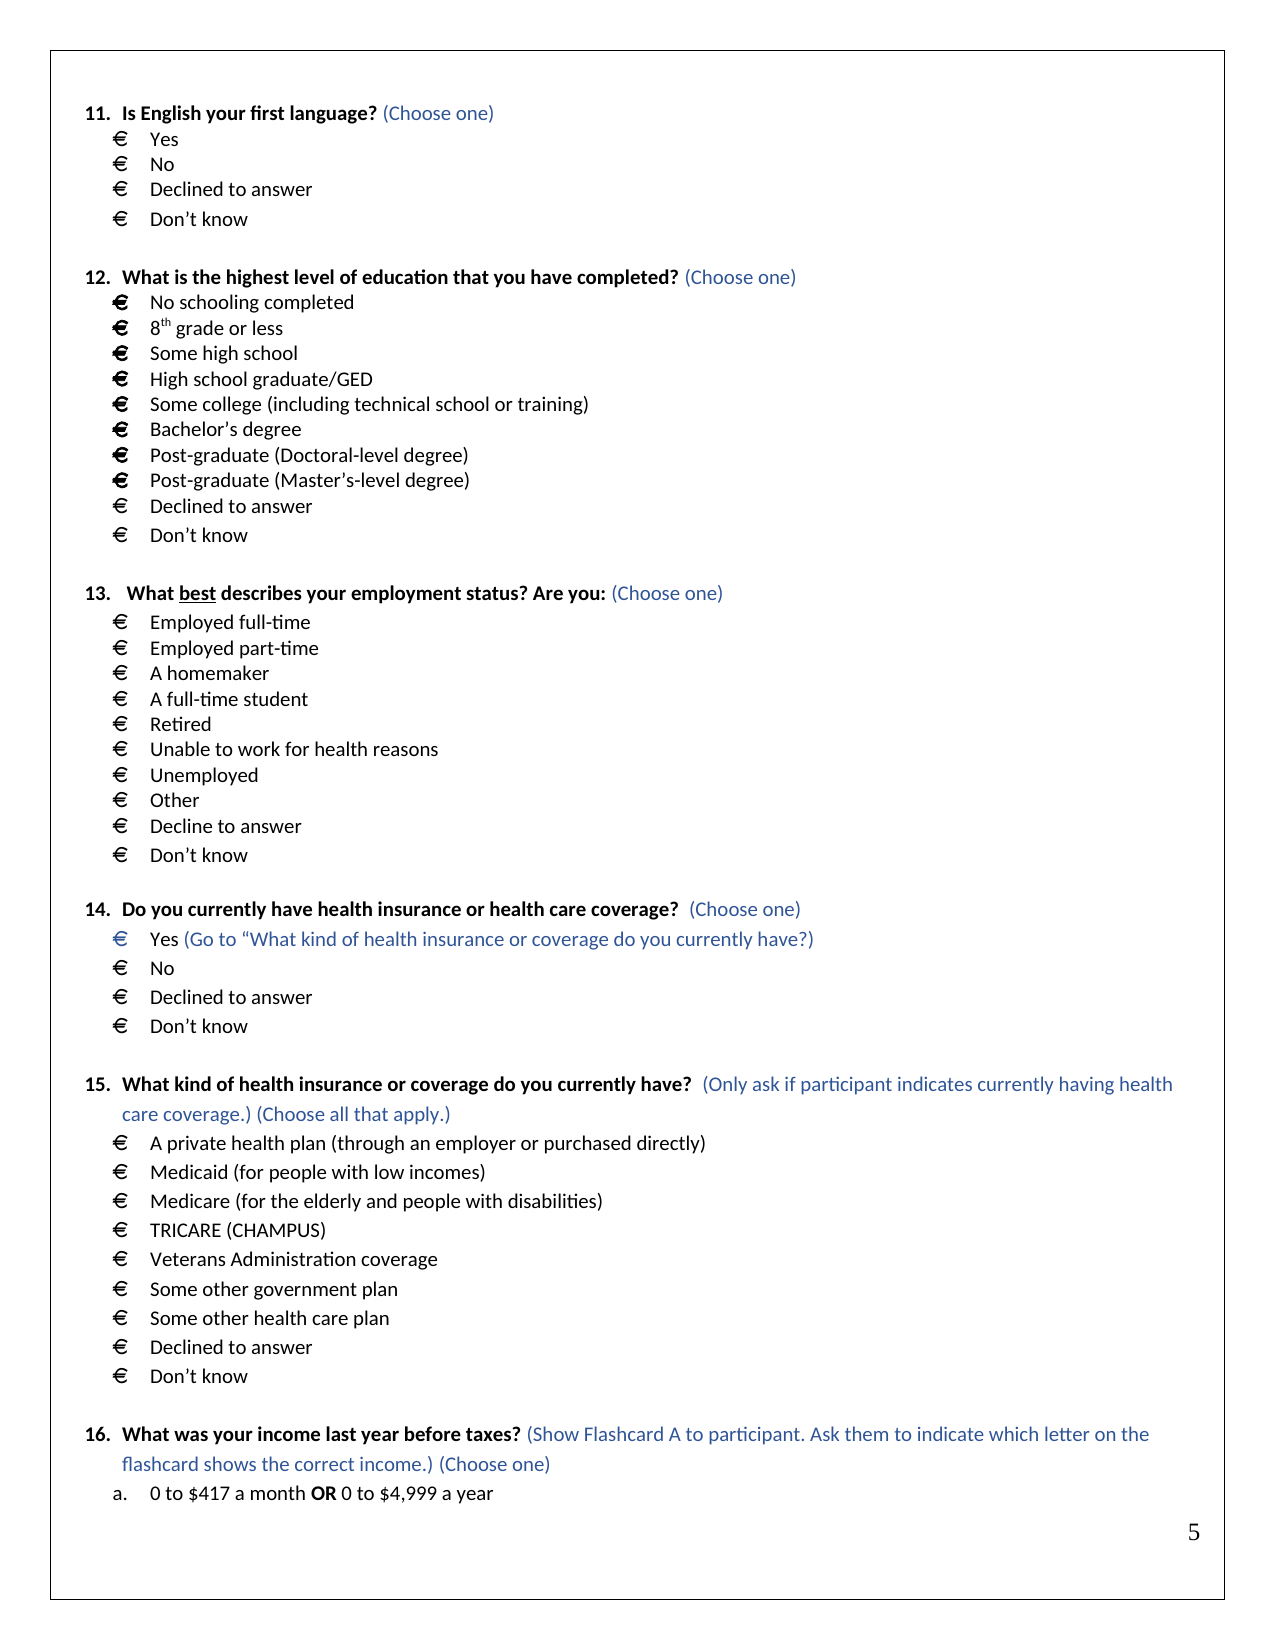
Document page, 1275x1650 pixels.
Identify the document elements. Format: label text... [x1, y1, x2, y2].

list Unemployed [112, 762, 1200, 787]
list Don’t know [112, 206, 1200, 231]
list Declined to answer [112, 177, 1200, 202]
list Post-graduate (Master’s-level degree) [112, 467, 1200, 493]
list Employed full-time [112, 609, 1200, 635]
list Other [112, 787, 1200, 813]
list Medicare (for the elderly and people with disabilities) [112, 1188, 1200, 1214]
list Yes [112, 126, 1200, 151]
list Don’t know [112, 1013, 1200, 1039]
list What was your income last year before taxes? (Show Flashcard A to participant. Ask them to indicate which letter on the flashcard shows the correct income.) (Choose one) [84, 1422, 1200, 1476]
list Declined to answer [112, 493, 1200, 518]
list Declined to answer [112, 984, 1200, 1009]
list A full-time student [112, 686, 1200, 711]
list What best describes your employment status? Are you: (Choose one) [84, 580, 1200, 606]
list Employed part-time [112, 635, 1200, 660]
list Some other government plan [112, 1276, 1200, 1301]
list Some college (including technical school or training) [112, 391, 1200, 417]
list Post-graduate (Doctoral-level degree) [112, 442, 1200, 467]
list High school graduate/GED [112, 366, 1200, 391]
list What kind of health insurance or coverage do you currently have? (Only ask if participant indicates currently having health care coverage.) (Choose all that apply.) [84, 1072, 1200, 1126]
list What is the highest level of education that you have completed? (Choose one) [84, 264, 1200, 289]
list Don’t know [112, 1363, 1200, 1389]
list A private health plan (through an employer or purchased directly) [112, 1130, 1200, 1155]
list Don’t know [112, 522, 1200, 547]
list No schooling completed [112, 289, 1200, 315]
list Retired [112, 711, 1200, 737]
list No [112, 151, 1200, 177]
list Is English your first language? (Choose one) [84, 100, 1200, 126]
list Unable to work for health reasons [112, 737, 1200, 762]
list Medicaid (for people with low incomes) [112, 1159, 1200, 1184]
list Yes (Go to “What kind of health insurance or coverage do you currently have?) [112, 926, 1200, 951]
list A homemaker [112, 660, 1200, 686]
list TRICARE (CHAMPUS) [112, 1217, 1200, 1243]
list Some other health care plan [112, 1305, 1200, 1330]
list Do you currently have health insurance or health care coverage? (Choose one) [84, 897, 1200, 922]
list Don’t know [112, 842, 1200, 867]
list Veterans Administration coverage [112, 1247, 1200, 1272]
list 0 to $417 a month OR 0 to $4,999 a year [112, 1480, 1200, 1505]
list Declined to answer [112, 1334, 1200, 1359]
list Decline to answer [112, 813, 1200, 838]
list No [112, 955, 1200, 980]
list 8th grade or less [112, 315, 1200, 340]
list Some high school [112, 340, 1200, 366]
list Bachelor’s degree [112, 417, 1200, 442]
